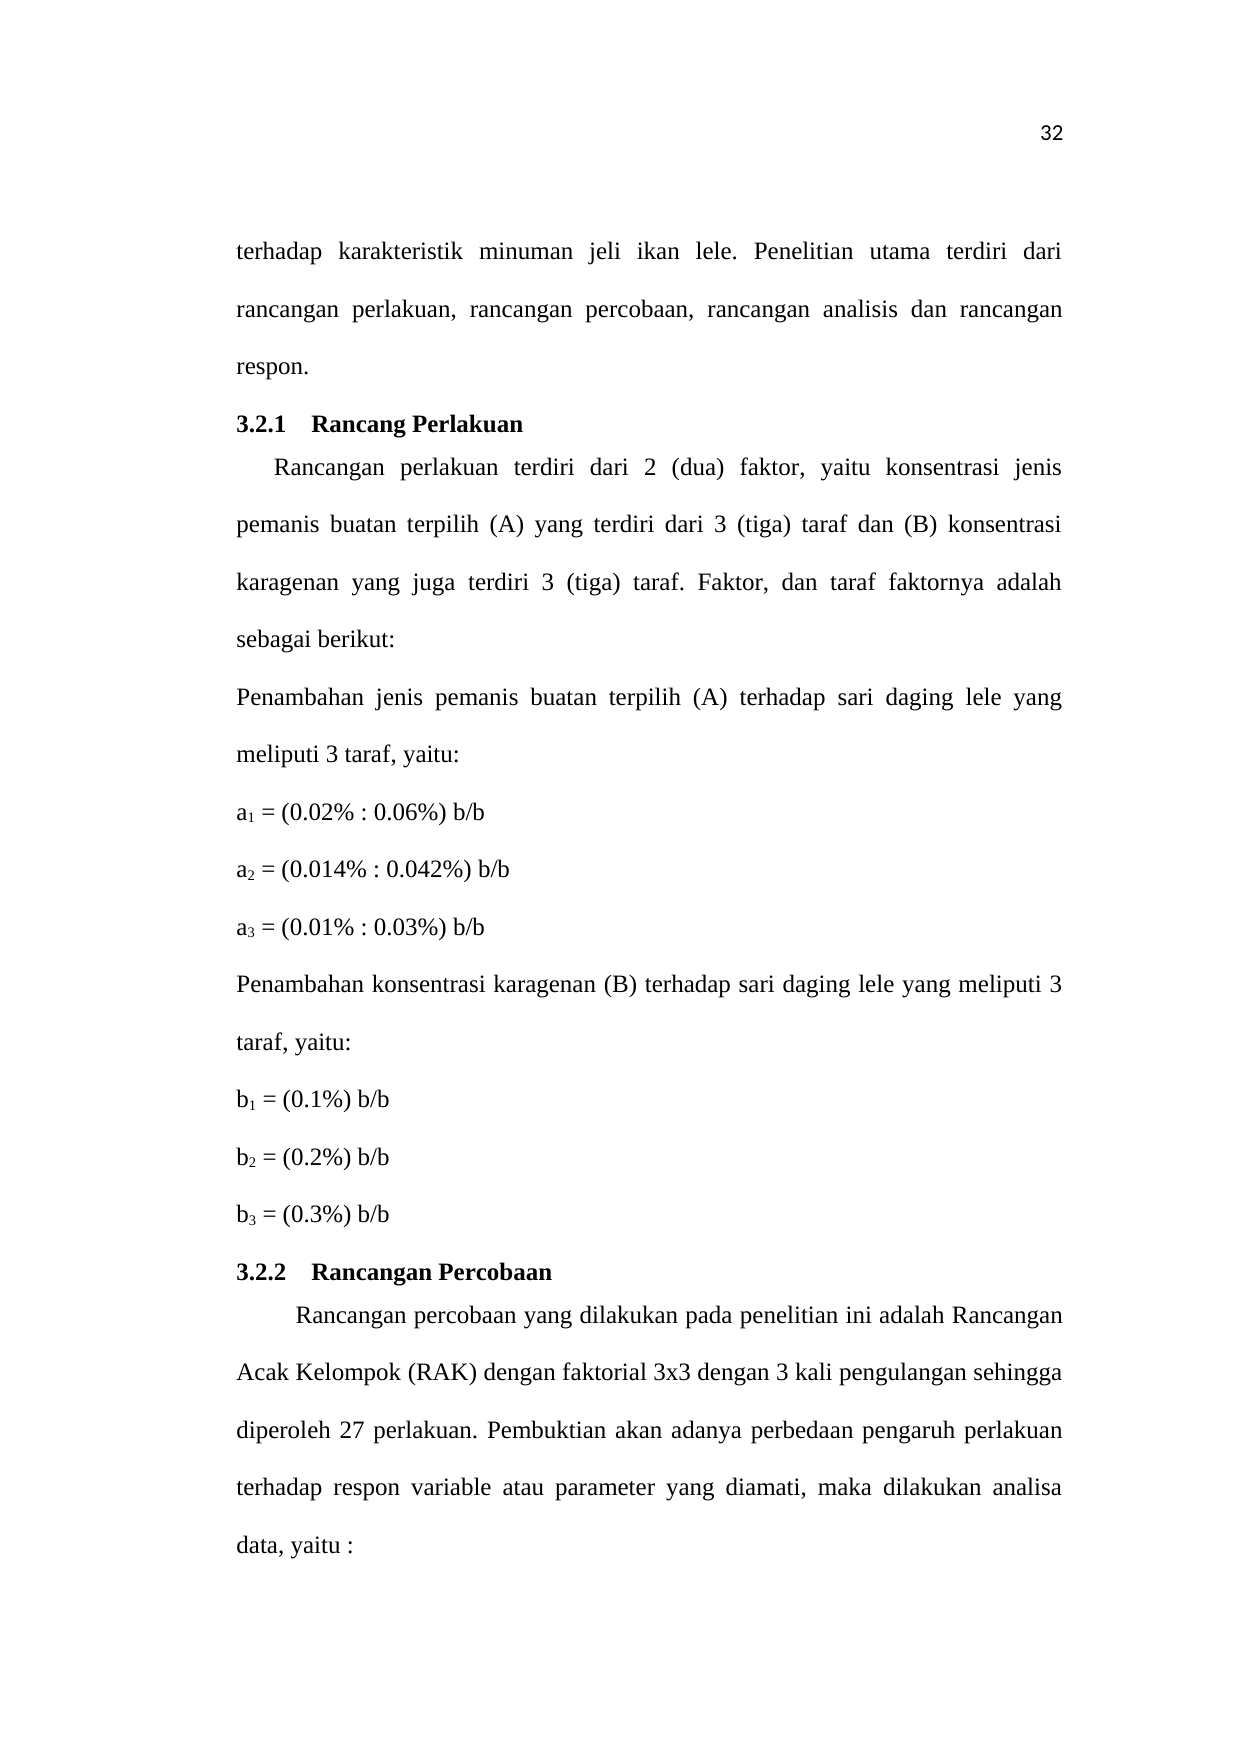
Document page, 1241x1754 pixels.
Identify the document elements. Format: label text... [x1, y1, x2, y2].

text Penambahan jenis pemanis buatan terpilih (A) terhadap sari daging lele yang meliputi 3 taraf, yaitu: [236, 682, 1063, 768]
text b1 = (0.1%) b/b [236, 1084, 1063, 1113]
text a1 = (0.02% : 0.06%) b/b [236, 797, 1063, 826]
text Penambahan konsentrasi karagenan (B) terhadap sari daging lele yang meliputi 3 taraf, yaitu: [236, 969, 1063, 1056]
text Rancangan perlakuan terdiri dari 2 (dua) faktor, yaitu konsentrasi jenis pemanis buatan terpilih (A) yang terdiri dari 3 (tiga) taraf dan (B) konsentrasi karagenan yang juga terdiri 3 (tiga) taraf. Faktor, dan taraf faktornya adalah sebagai berikut: [236, 452, 1063, 653]
text a3 = (0.01% : 0.03%) b/b [236, 912, 1063, 941]
subtitle 3.2.2 Rancangan Percobaan [236, 1257, 1063, 1286]
text Rancangan percobaan yang dilakukan pada penelitian ini adalah Rancangan Acak Kelompok (RAK) dengan faktorial 3x3 dengan 3 kali pengulangan sehingga diperoleh 27 perlakuan. Pembuktian akan adanya perbedaan pengaruh perlakuan terhadap respon variable atau parameter yang diamati, maka dilakukan analisa data, yaitu : [236, 1300, 1063, 1559]
subtitle 3.2.1 Rancang Perlakuan [236, 409, 1063, 437]
text b2 = (0.2%) b/b [236, 1142, 1063, 1171]
text a2 = (0.014% : 0.042%) b/b [236, 854, 1063, 883]
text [236, 236, 1063, 380]
text b3 = (0.3%) b/b [236, 1199, 1063, 1228]
